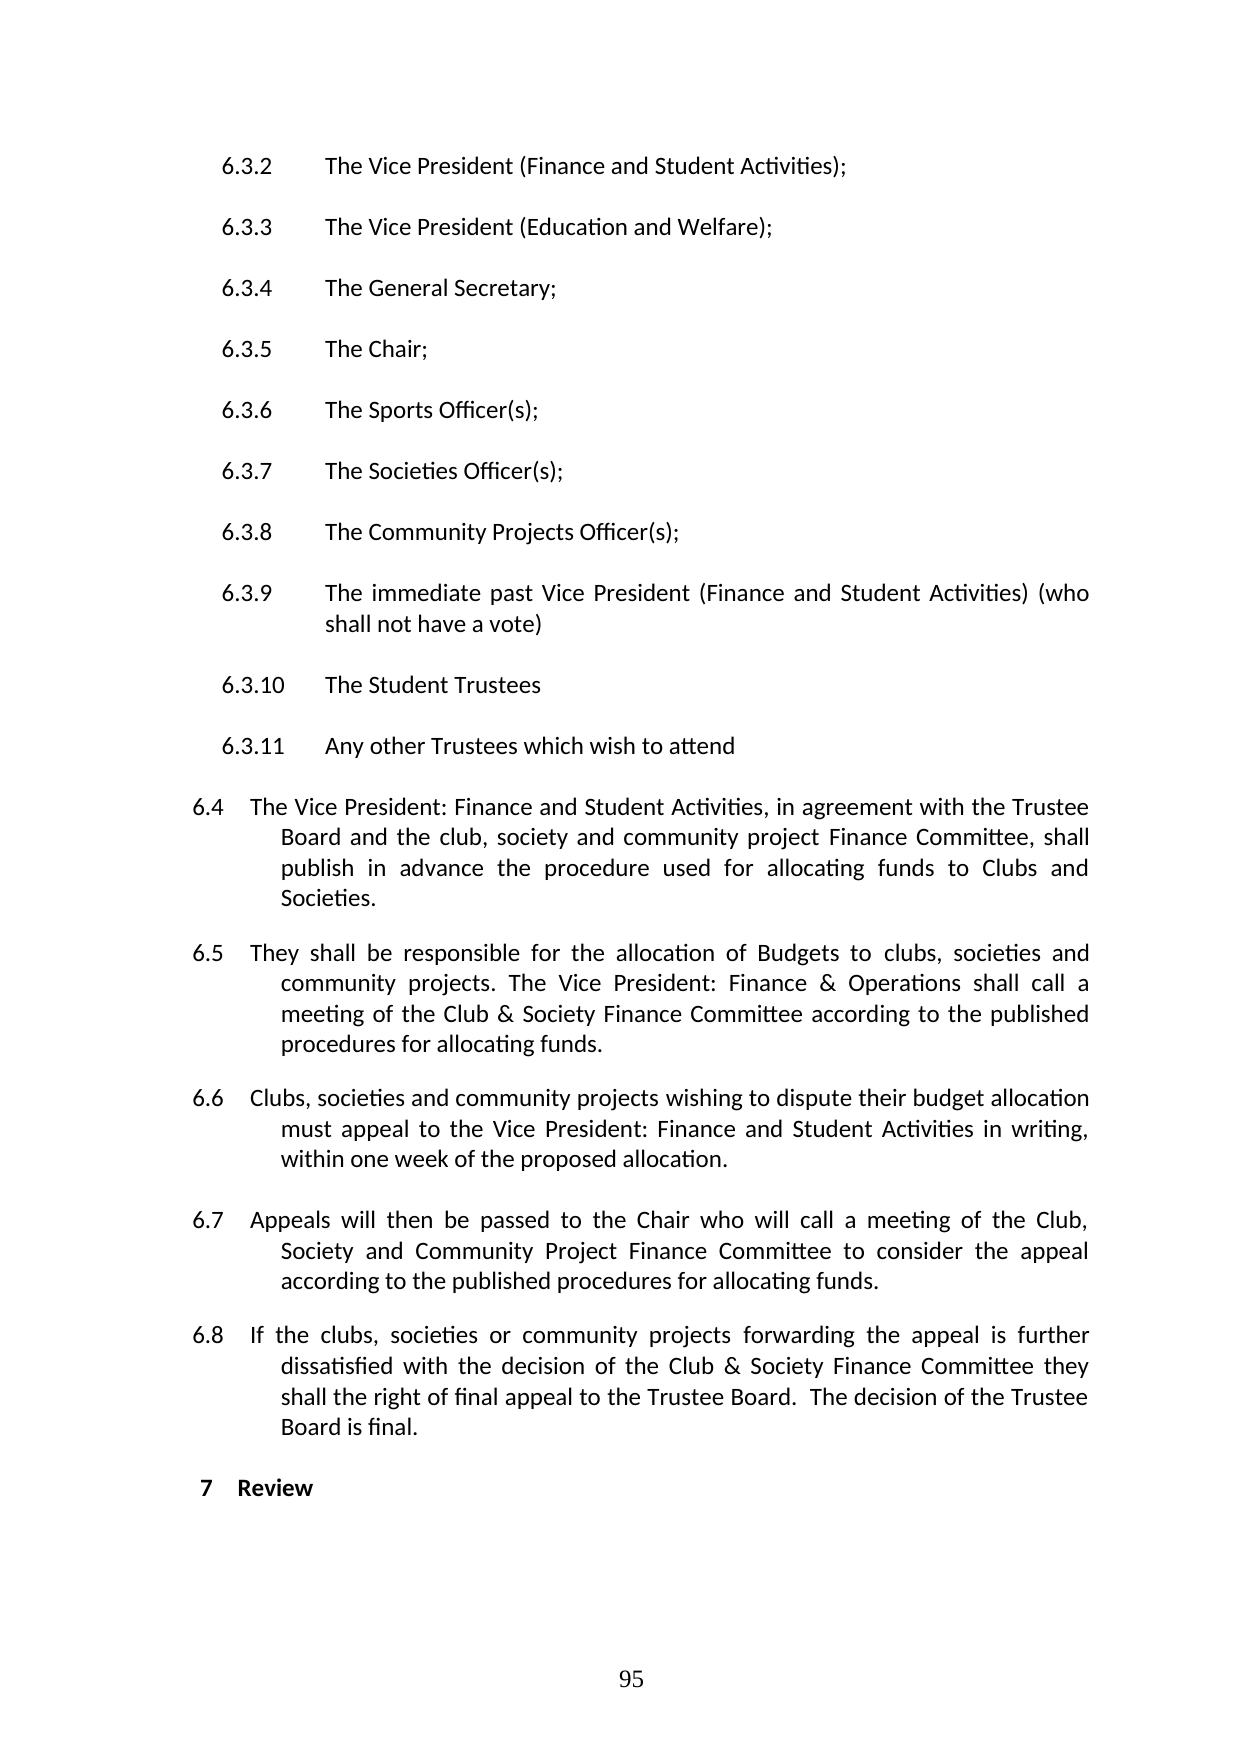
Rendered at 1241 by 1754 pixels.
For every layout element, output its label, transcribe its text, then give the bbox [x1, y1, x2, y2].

list Clubs, societies and community projects wishing to dispute their budget allocation must appeal to the Vice President: Finance and Student Activities in writing, within one week of the proposed allocation. [192, 1082, 1090, 1174]
list The Vice President (Finance and Student Activities); [221, 150, 1090, 181]
list Any other Trustees which wish to attend [221, 730, 1090, 760]
list Appeals will then be passed to the Chair who will call a meeting of the Club, Society and Community Project Finance Committee to consider the appeal according to the published procedures for allocating funds. [192, 1204, 1090, 1296]
list They shall be responsible for the allocation of Budgets to clubs, societies and community projects. The Vice President: Finance & Operations shall call a meeting of the Club & Society Finance Committee according to the published procedures for allocating funds. [192, 937, 1090, 1059]
list The Student Trustees [221, 669, 1090, 699]
list If the clubs, societies or community projects forwarding the appeal is further dissatisfied with the decision of the Club & Society Finance Committee they shall the right of final appeal to the Trustee Board. The decision of the Trustee Board is final. [192, 1320, 1090, 1442]
list The Community Projects Officer(s); [221, 516, 1090, 547]
list The Sports Officer(s); [221, 394, 1090, 425]
list The Chair; [221, 333, 1090, 364]
list The General Secretary; [221, 272, 1090, 303]
subtitle Review [200, 1472, 1090, 1503]
list The Societies Officer(s); [221, 455, 1090, 486]
list The Vice President: Finance and Student Activities, in agreement with the Trustee Board and the club, society and community project Finance Committee, shall publish in advance the procedure used for allocating funds to Clubs and Societies. [192, 791, 1090, 913]
list The immediate past Vice President (Finance and Student Activities) (who shall not have a vote) [221, 577, 1090, 638]
list The Vice President (Education and Welfare); [221, 211, 1090, 242]
